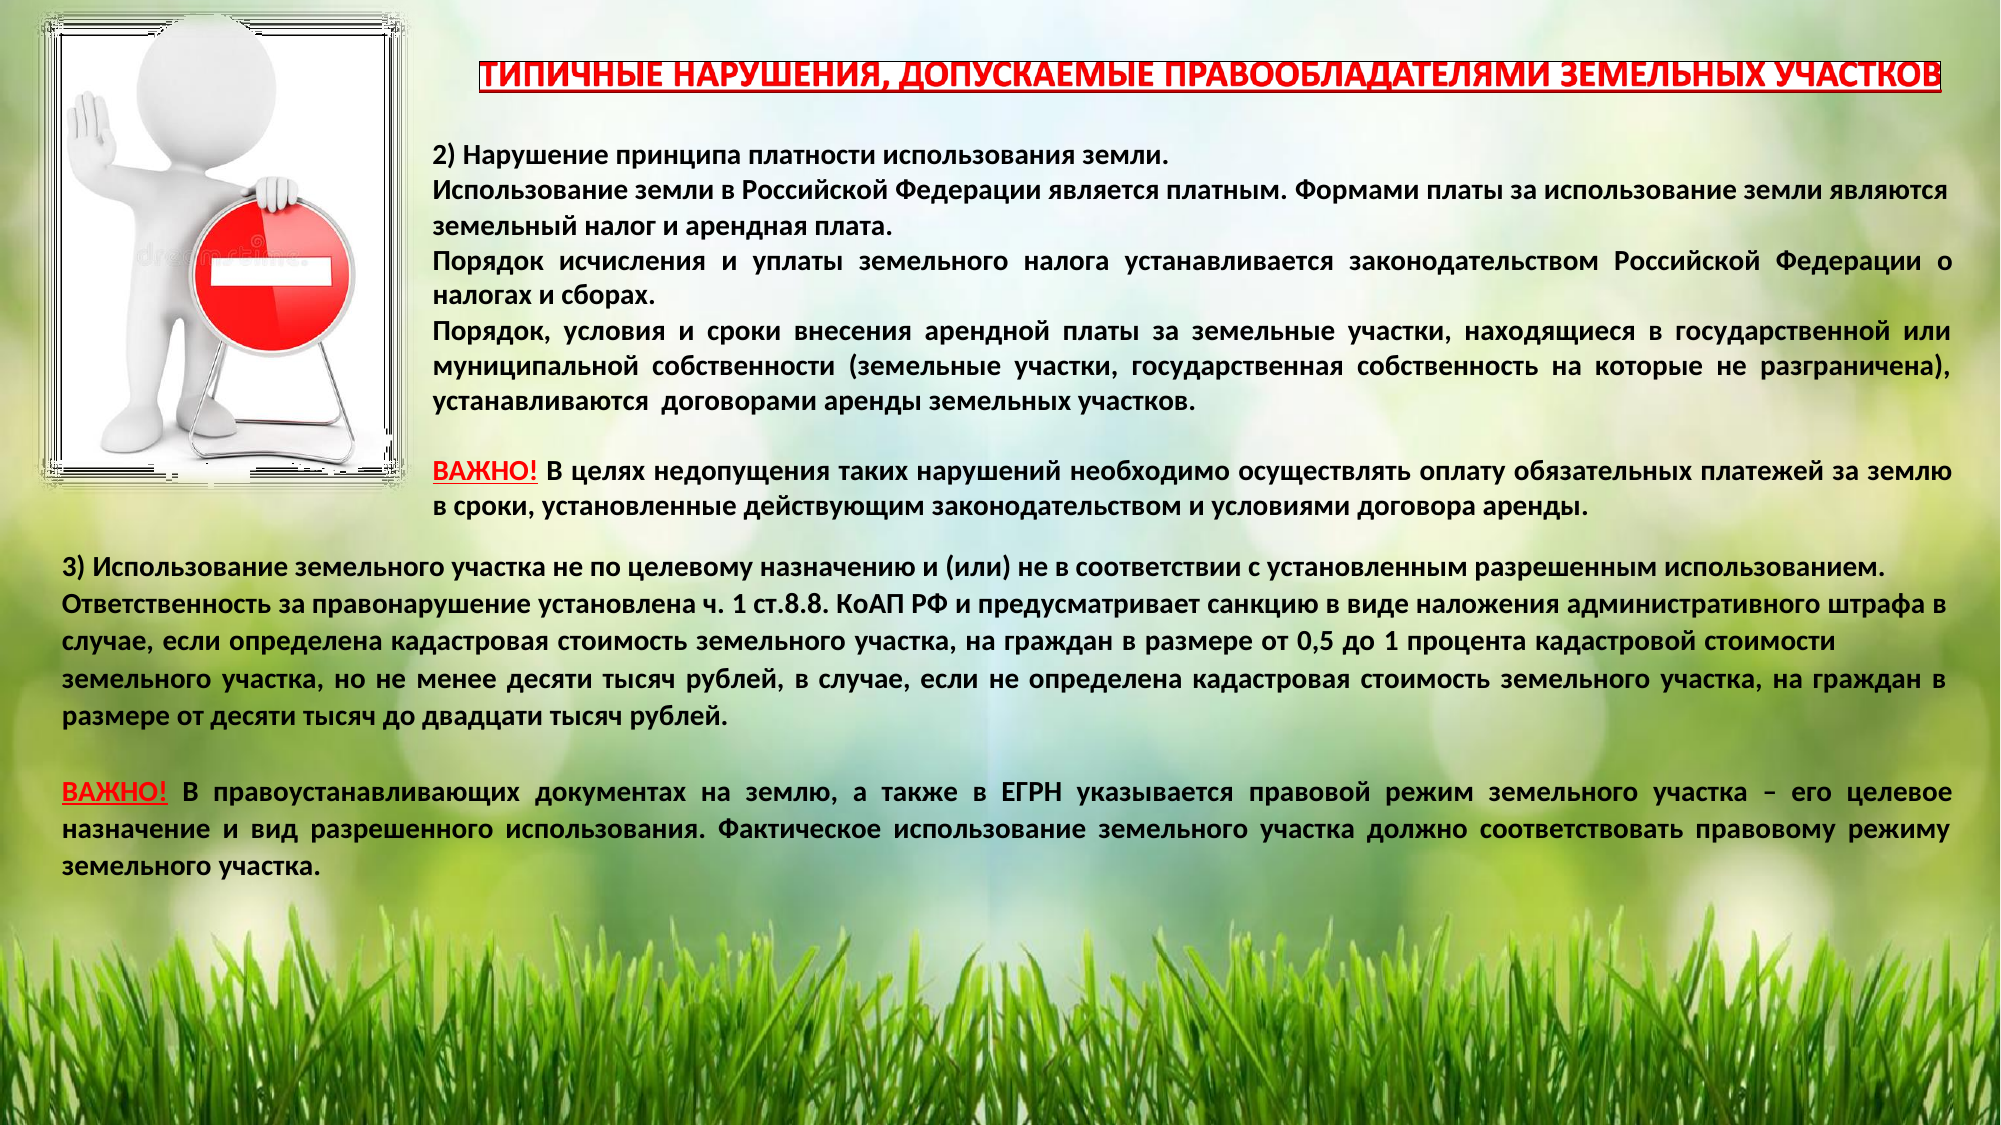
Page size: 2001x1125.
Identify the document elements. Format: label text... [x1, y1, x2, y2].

picture [0, 0, 2001, 1125]
text Использование земли в Российской Федерации является платным. Формами платы за использование земли являются [432, 172, 2000, 207]
list Нарушение принципа платности использования земли. [432, 137, 2000, 172]
text Порядок исчисления и уплаты земельного налога устанавливается законодательством Российской Федерации о налогах и сборах. [432, 242, 1953, 312]
text ВАЖНО! В целях недопущения таких нарушений необходимо осуществлять оплату обязательных платежей за землю в сроки, установленные действующим законодательством и условиями договора аренды. [432, 453, 1952, 523]
text земельный налог и арендная плата. [432, 207, 2000, 242]
list Использование земельного участка не по целевому назначению и (или) не в соответствии с установленным разрешенным использованием. Ответственность за правонарушение установлена ч. 1 ст.8.8. КоАП РФ и предусматривает санкцию в виде наложения административного штрафа в случае, если определена кадастровая стоимость земельного участка, на граждан в размере от 0,5 до 1 процента кадастровой стоимости земельного участка, но не менее десяти тысяч рублей, в случае, если не определена кадастровая стоимость земельного участка, на граждан в размере от десяти тысяч до двадцати тысяч рублей. [62, 548, 1953, 733]
text Порядок, условия и сроки внесения арендной платы за земельные участки, находящиеся в государственной или муниципальной собственности (земельные участки, государственная собственность на которые не разграничена), устанавливаются договорами аренды земельных участков. [432, 312, 1953, 417]
text ВАЖНО! В правоустанавливающих документах на землю, а также в ЕГРН указывается правовой режим земельного участка – его целевое назначение и вид разрешенного использования. Фактическое использование земельного участка должно соответствовать правовому режиму земельного участка. [62, 773, 1953, 883]
